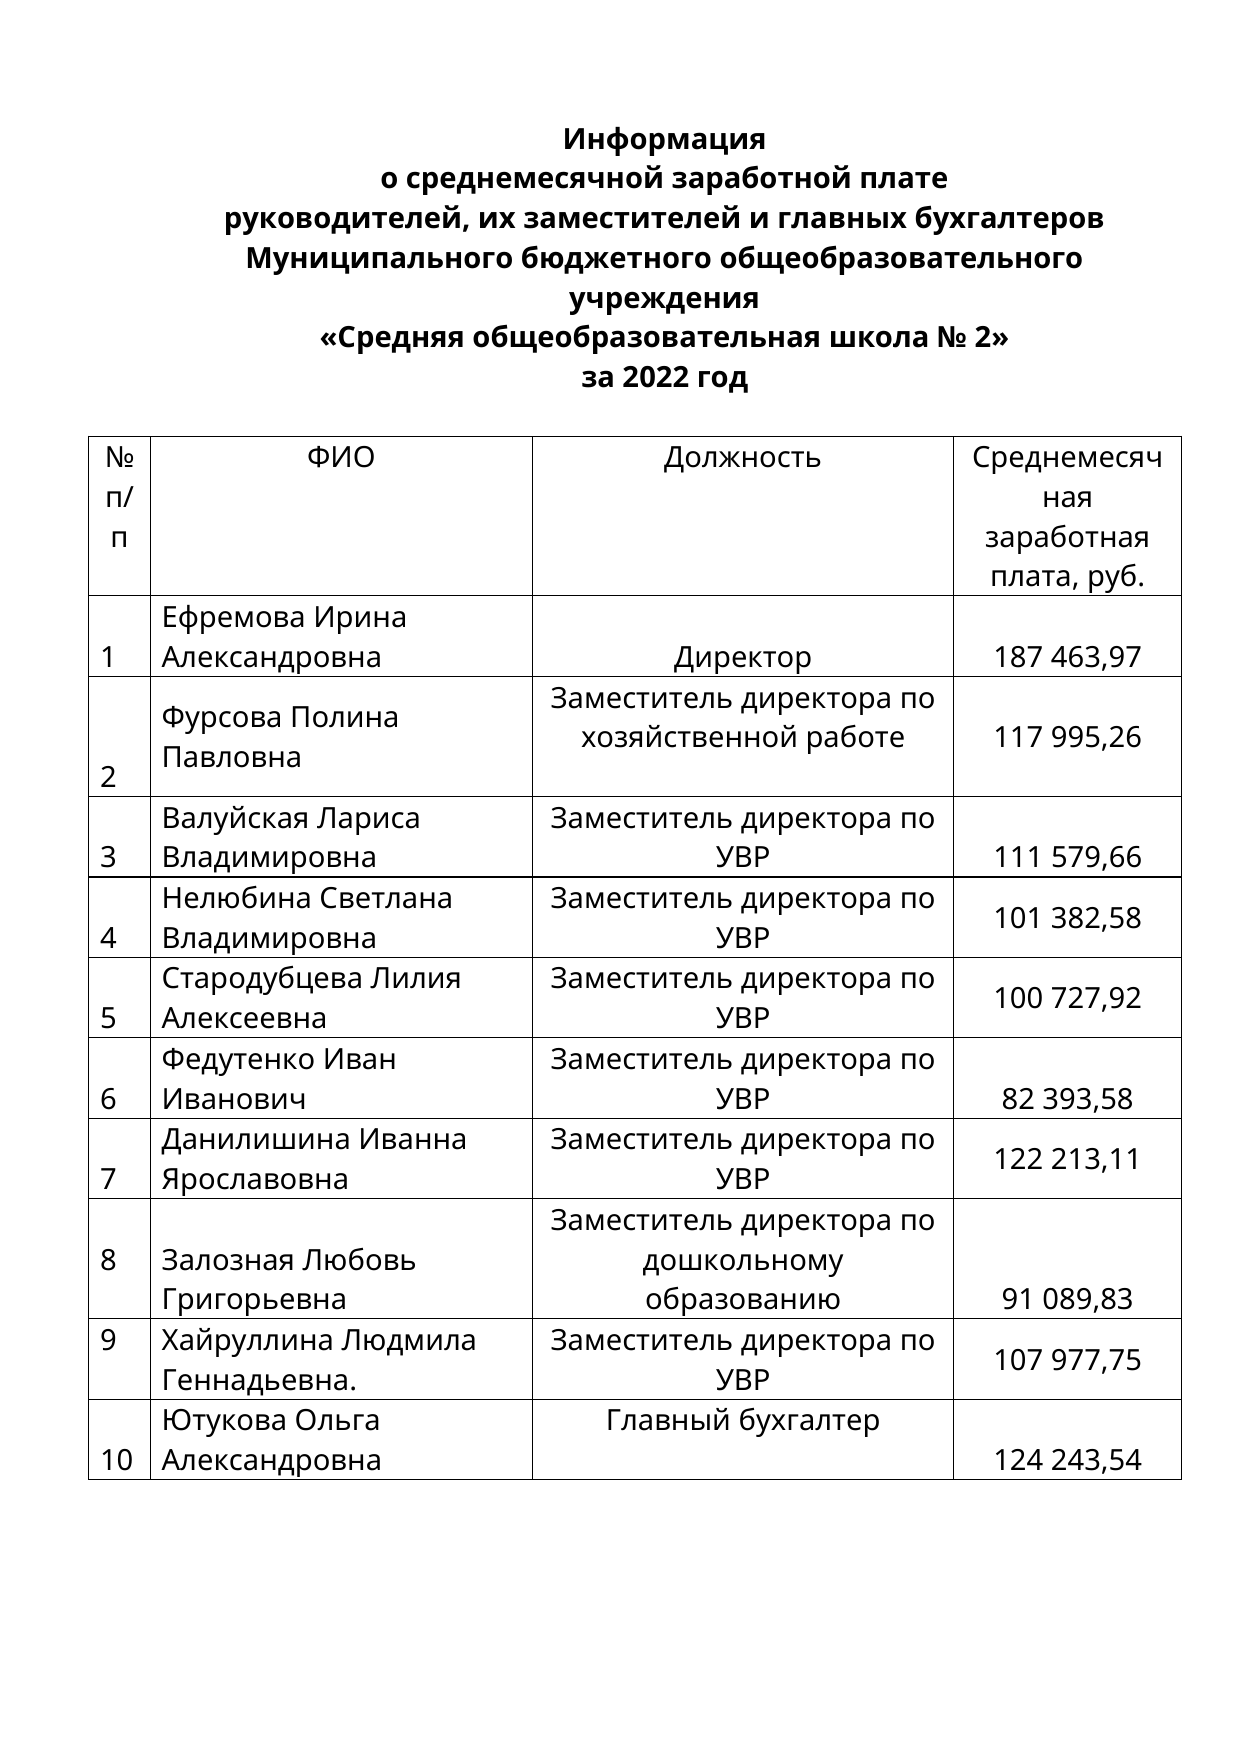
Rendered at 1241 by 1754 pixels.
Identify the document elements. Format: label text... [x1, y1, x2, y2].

table_cell Залозная Любовь Григорьевна [151, 1199, 532, 1318]
table_cell 107 977,75 [954, 1319, 1181, 1398]
table_cell Ефремова Ирина Александровна [151, 596, 532, 676]
table_cell Нелюбина Светлана Владимировна [151, 878, 532, 957]
table_cell 6 [89, 1038, 150, 1118]
table_header ФИО [151, 437, 532, 595]
table_cell 9 [89, 1319, 150, 1398]
table_cell 124 243,54 [954, 1400, 1181, 1479]
table_cell Ютукова Ольга Александровна [151, 1400, 532, 1479]
table_cell Федутенко Иван Иванович [151, 1038, 532, 1118]
table_cell Стародубцева Лилия Алексеевна [151, 958, 532, 1037]
table_cell Данилишина Иванна Ярославовна [151, 1119, 532, 1198]
table_cell Заместитель директора по УВР [533, 797, 953, 876]
table_cell 187 463,97 [954, 596, 1181, 676]
table_cell Заместитель директора по УВР [533, 1038, 953, 1118]
table_cell Заместитель директора по УВР [533, 878, 953, 957]
table_cell Заместитель директора по УВР [533, 958, 953, 1037]
text «Средняя общеобразовательная школа № 2» [177, 317, 1152, 356]
table_cell Заместитель директора по УВР [533, 1119, 953, 1198]
text Информация [177, 118, 1152, 158]
table_cell 2 [89, 677, 150, 796]
table_cell Заместитель директора по хозяйственной работе [533, 677, 953, 796]
table_cell 100 727,92 [954, 958, 1181, 1037]
table_cell Заместитель директора по дошкольному образованию [533, 1199, 953, 1318]
table_cell 91 089,83 [954, 1199, 1181, 1318]
table_cell 1 [89, 596, 150, 676]
table_cell Хайруллина Людмила Геннадьевна. [151, 1319, 532, 1398]
table_cell Валуйская Лариса Владимировна [151, 797, 532, 876]
table_cell 5 [89, 958, 150, 1037]
table_header Среднемесячная заработная плата, руб. [954, 437, 1181, 595]
table_cell 4 [89, 878, 150, 957]
table_cell 122 213,11 [954, 1119, 1181, 1198]
text за 2022 год [177, 356, 1152, 396]
table_cell 82 393,58 [954, 1038, 1181, 1118]
table_cell 111 579,66 [954, 797, 1181, 876]
table_cell 7 [89, 1119, 150, 1198]
table_header Должность [533, 437, 953, 595]
text руководителей, их заместителей и главных бухгалтеров [177, 197, 1152, 237]
text Муниципального бюджетного общеобразовательного учреждения [177, 237, 1152, 317]
table_cell 3 [89, 797, 150, 876]
text о среднемесячной заработной плате [177, 158, 1152, 197]
table_cell 117 995,26 [954, 677, 1181, 796]
table_cell 8 [89, 1199, 150, 1318]
table_header № п/п [89, 437, 150, 595]
table_cell 101 382,58 [954, 878, 1181, 957]
table_cell Главный бухгалтер [533, 1400, 953, 1479]
table_cell Директор [533, 596, 953, 676]
table_cell 10 [89, 1400, 150, 1479]
table_cell Заместитель директора по УВР [533, 1319, 953, 1398]
table_cell Фурсова Полина Павловна [151, 677, 532, 796]
